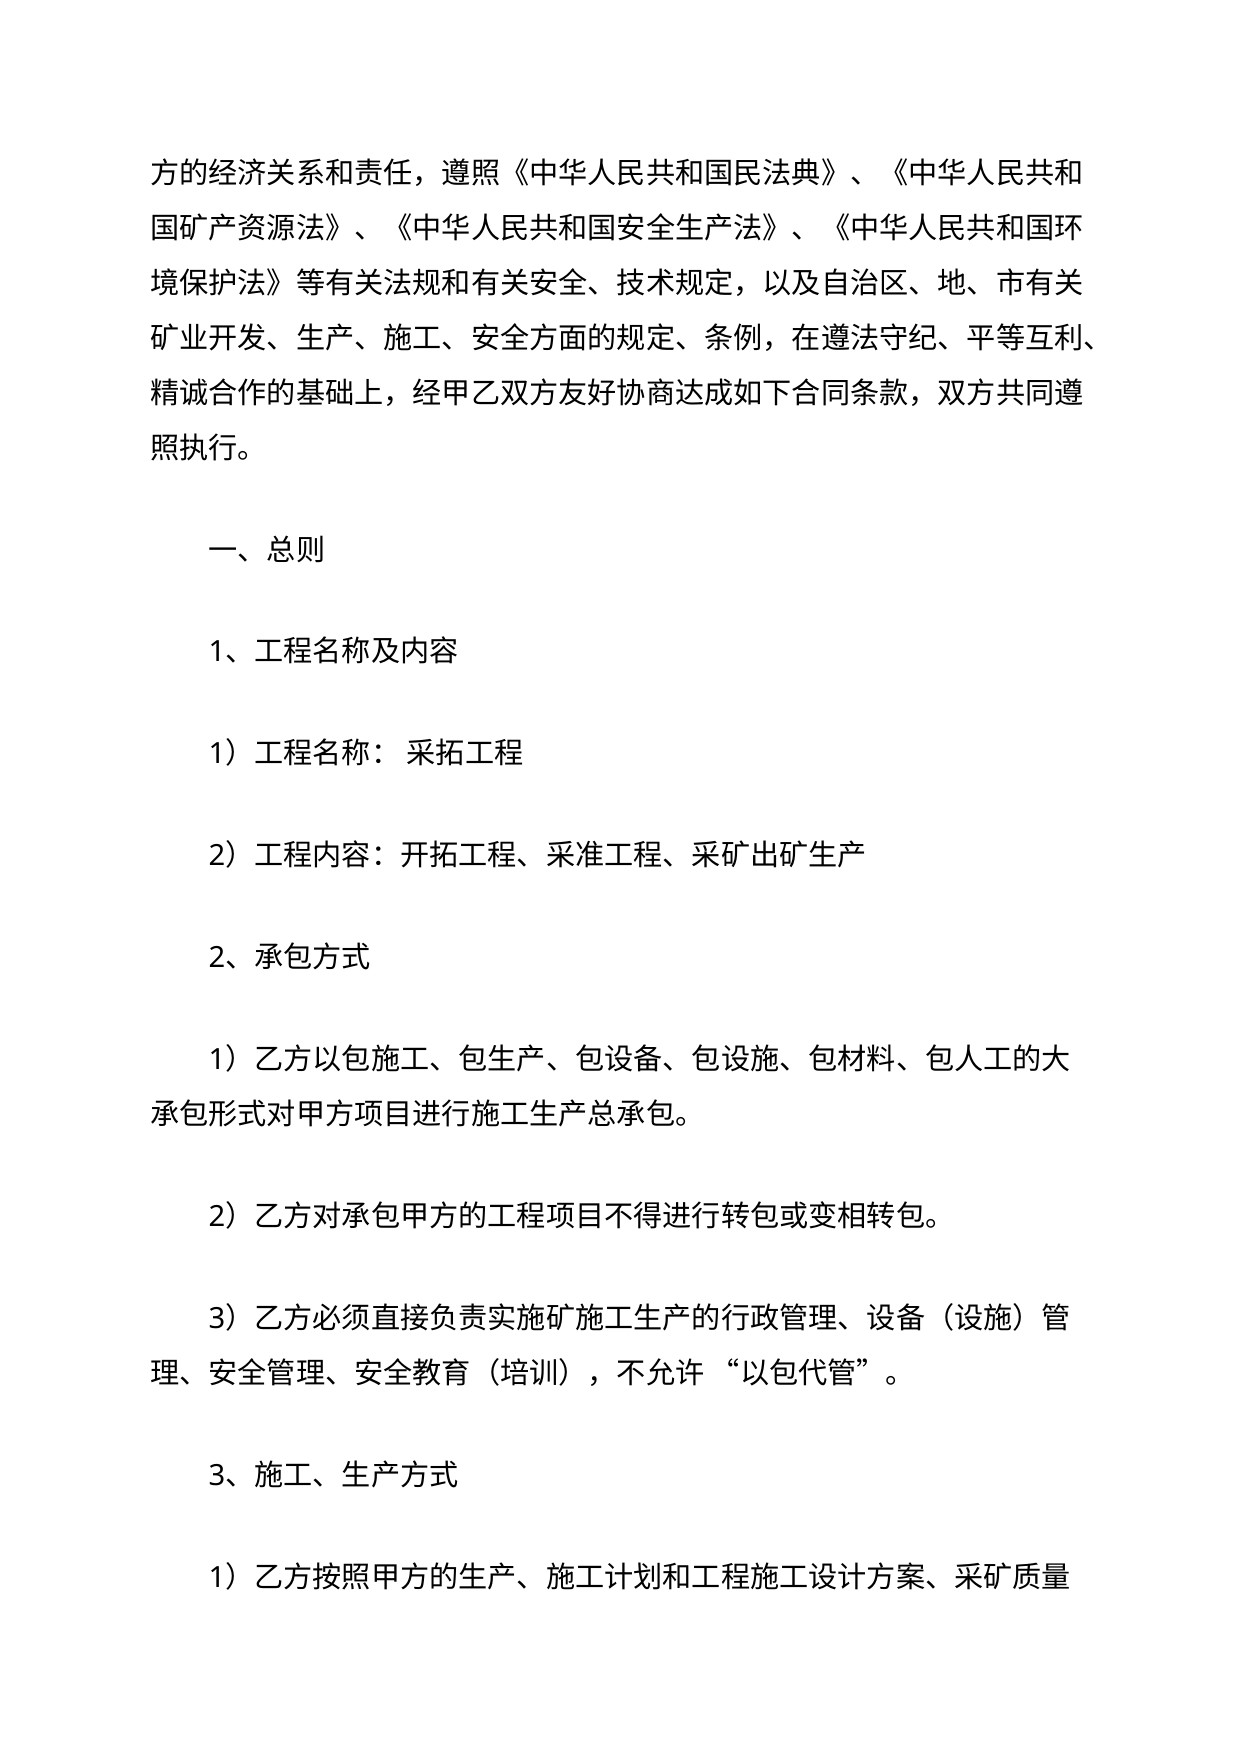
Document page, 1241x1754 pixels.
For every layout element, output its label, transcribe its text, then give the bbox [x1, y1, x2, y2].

text 1）乙方以包施工、包生产、包设备、包设施、包材料、包人工的大承包形式对甲方项目进行施工生产总承包。 [150, 1036, 1090, 1133]
text 2）工程内容：开拓工程、采准工程、采矿出矿生产 [150, 832, 1090, 874]
text 一、总则 [150, 526, 1090, 568]
text 1）工程名称： 采拓工程 [150, 730, 1090, 772]
text 3、施工、生产方式 [150, 1451, 1090, 1494]
text 1、工程名称及内容 [150, 628, 1090, 670]
text 2）乙方对承包甲方的工程项目不得进行转包或变相转包。 [150, 1193, 1090, 1235]
text 2、承包方式 [150, 934, 1090, 976]
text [150, 150, 1090, 467]
text 3）乙方必须直接负责实施矿施工生产的行政管理、设备（设施）管理、安全管理、安全教育（培训），不允许 “以包代管”。 [150, 1295, 1090, 1392]
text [150, 1553, 1090, 1596]
